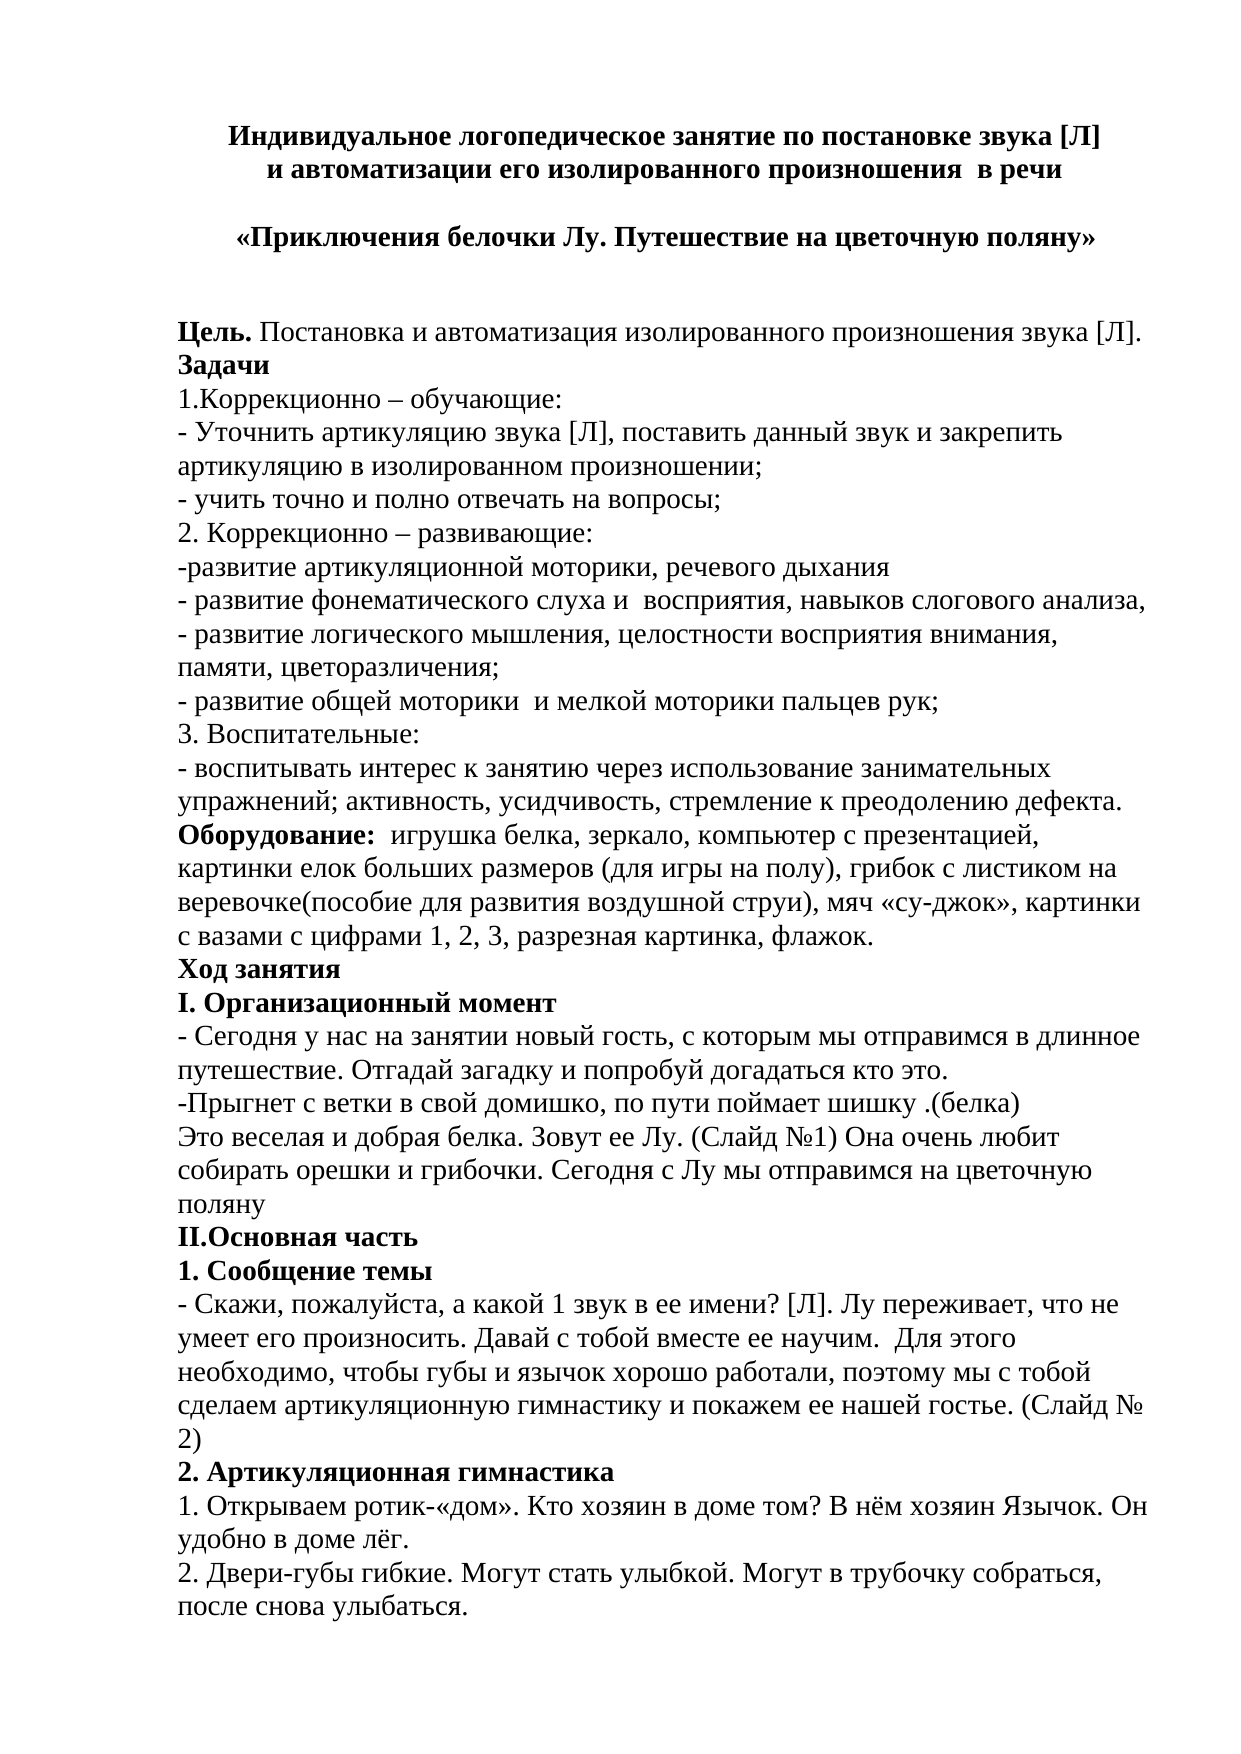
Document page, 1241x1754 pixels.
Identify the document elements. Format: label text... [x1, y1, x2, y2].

text и автоматизации его изолированного произношения в речи [177, 152, 1152, 185]
text 2. Коррекционно – развивающие: [177, 515, 1152, 549]
text - развитие логического мышления, целостности восприятия внимания, памяти, цветоразличения; [177, 616, 1152, 683]
text - развитие фонематического слуха и восприятия, навыков слогового анализа, [177, 582, 1152, 616]
text Задачи [177, 347, 1152, 381]
text - воспитывать интерес к занятию через использование занимательных упражнений; активность, усидчивость, стремление к преодолению дефекта. [177, 750, 1152, 817]
text -развитие артикуляционной моторики, речевого дыхания [177, 549, 1152, 582]
text 2. Артикуляционная гимнастика [177, 1454, 1152, 1488]
text Это веселая и добрая белка. Зовут ее Лу. (Слайд №1) Она очень любит собирать орешки и грибочки. Сегодня с Лу мы отправимся на цветочную поляну [177, 1119, 1152, 1219]
text 1. Открываем ротик-«дом». Кто хозяин в доме том? В нём хозяин Язычок. Он удобно в доме лёг. [177, 1488, 1152, 1555]
text 1. Сообщение темы [177, 1253, 1152, 1287]
text - учить точно и полно отвечать на вопросы; [177, 482, 1152, 515]
text - развитие общей моторики и мелкой моторики пальцев рук; [177, 683, 1152, 716]
text - Скажи, пожалуйста, а какой 1 звук в ее имени? [Л]. Лу переживает, что не умеет его произносить. Давай с тобой вместе ее научим. Для этого необходимо, чтобы губы и язычок хорошо работали, поэтому мы с тобой сделаем артикуляционную гимнастику и покажем ее нашей гостье. (Слайд № 2) [177, 1287, 1152, 1454]
text - Сегодня у нас на занятии новый гость, с которым мы отправимся в длинное путешествие. Отгадай загадку и попробуй догадаться кто это. [177, 1018, 1152, 1085]
text II.Основная часть [177, 1219, 1152, 1253]
text 1.Коррекционно – обучающие: [177, 381, 1152, 414]
text -Прыгнет с ветки в свой домишко, по пути поймает шишку .(белка) [177, 1085, 1152, 1119]
text 3. Воспитательные: [177, 716, 1152, 750]
text Индивидуальное логопедическое занятие по постановке звука [Л] [177, 118, 1152, 152]
text 2. Двери-губы гибкие. Могут стать улыбкой. Могут в трубочку собраться, после снова улыбаться. [177, 1555, 1152, 1622]
text «Приключения белочки Лу. Путешествие на цветочную поляну» [177, 219, 1152, 252]
text Ход занятия [177, 951, 1152, 985]
text Оборудование: игрушка белка, зеркало, компьютер с презентацией, картинки елок больших размеров (для игры на полу), грибок с листиком на веревочке(пособие для развития воздушной струи), мяч «су-джок», картинки с вазами с цифрами 1, 2, 3, разрезная картинка, флажок. [177, 817, 1152, 951]
text I. Организационный момент [177, 985, 1152, 1018]
text - Уточнить артикуляцию звука [Л], поставить данный звук и закрепить артикуляцию в изолированном произношении; [177, 414, 1152, 482]
text Цель. Постановка и автоматизация изолированного произношения звука [Л]. [177, 314, 1152, 347]
